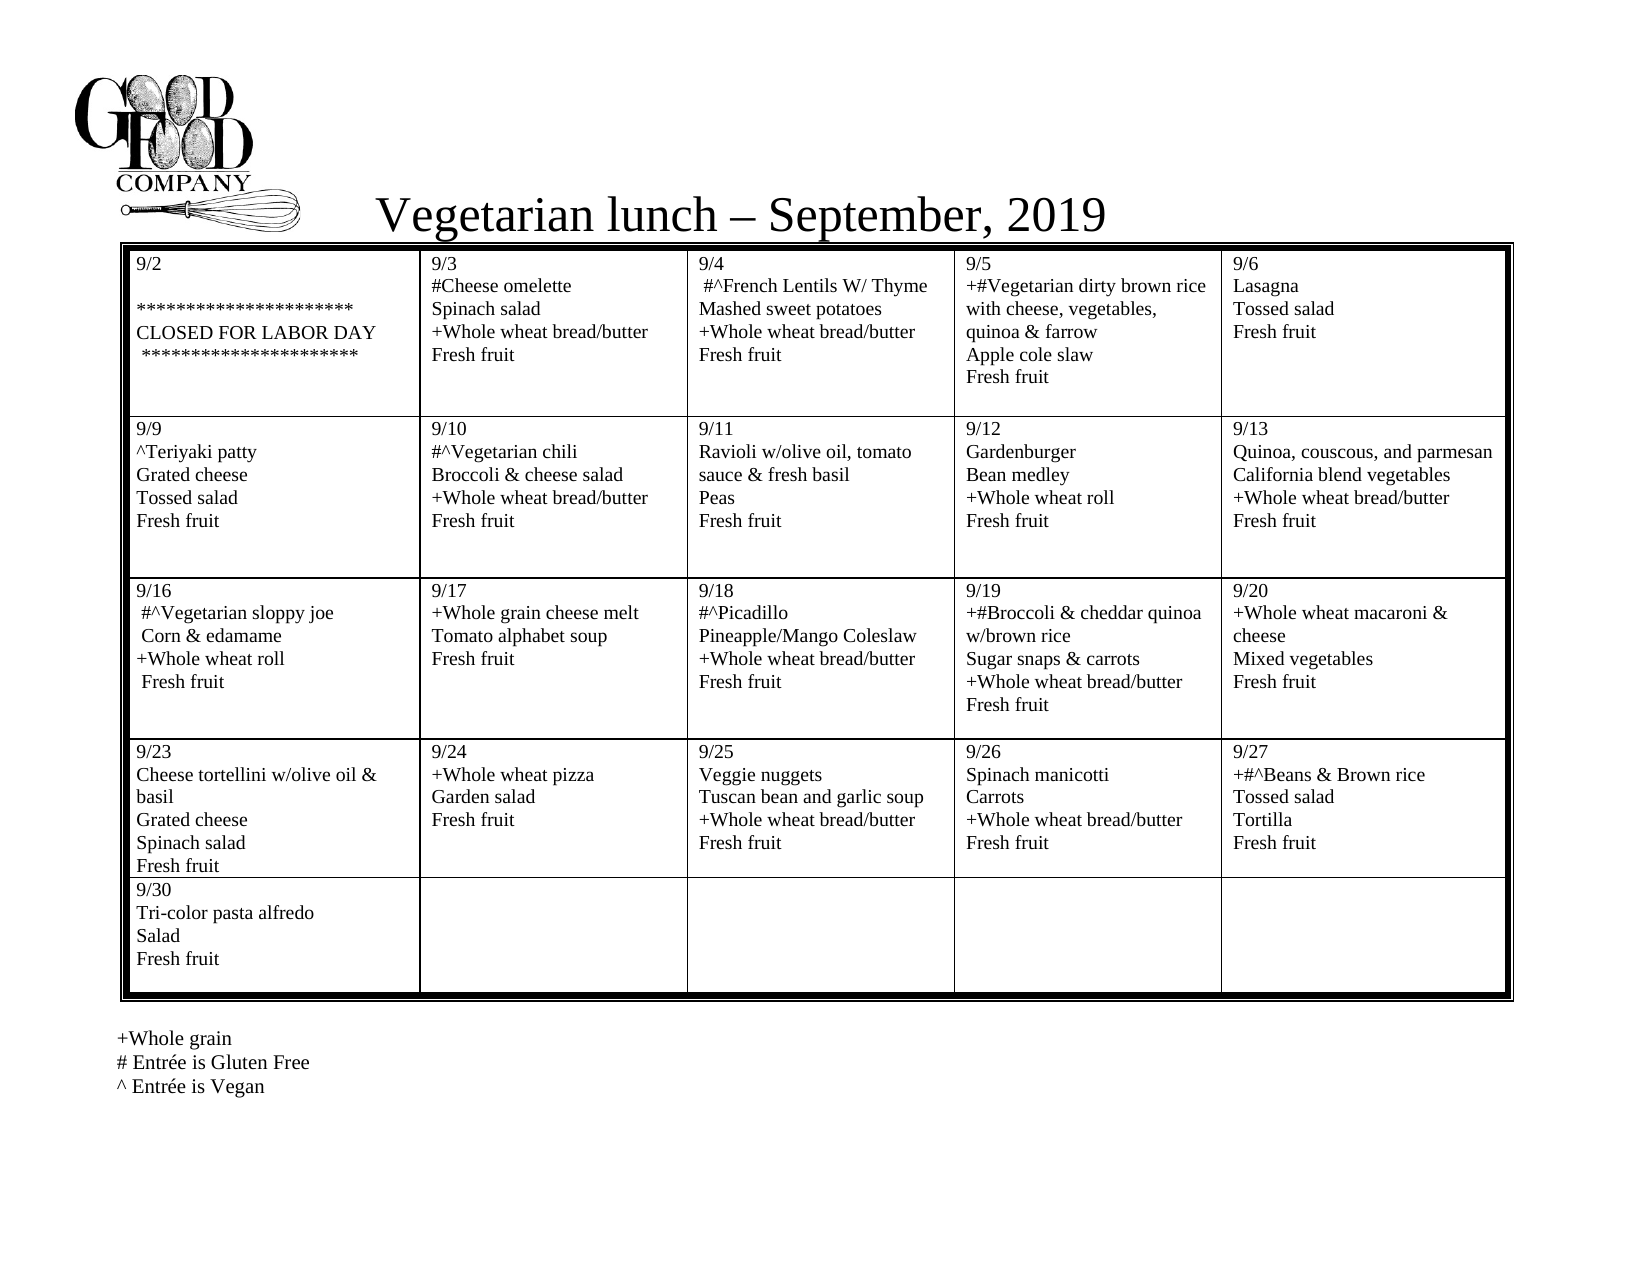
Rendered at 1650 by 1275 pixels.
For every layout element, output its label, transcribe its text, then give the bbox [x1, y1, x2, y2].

table_cell 9/25 Veggie nuggets Tuscan bean and garlic soup +Whole wheat bread/butter Fresh fruit [688, 740, 954, 877]
table_cell 9/20 +Whole wheat macaroni & cheese Mixed vegetables Fresh fruit [1222, 579, 1505, 738]
table_header 9/5 +#Vegetarian dirty brown rice with cheese, vegetables, quinoa & farrow Apple cole slaw Fresh fruit [955, 251, 1221, 416]
table_header 9/3 #Cheese omelette Spinach salad +Whole wheat bread/butter Fresh fruit [421, 251, 687, 416]
table_cell 9/11 Ravioli w/olive oil, tomato sauce & fresh basil Peas Fresh fruit [688, 417, 954, 577]
text # Entrée is Gluten Free [75, 1050, 1575, 1074]
table_cell [688, 878, 954, 992]
table_cell [1222, 878, 1505, 992]
text Vegetarian lunch – September, 2019 [75, 75, 1575, 242]
table_cell 9/19 +#Broccoli & cheddar quinoa w/brown rice Sugar snaps & carrots +Whole wheat bread/butter Fresh fruit [955, 579, 1221, 738]
table_header 9/6 Lasagna Tossed salad Fresh fruit [1222, 251, 1505, 416]
text +Whole grain [75, 1026, 1575, 1050]
table_cell 9/24 +Whole wheat pizza Garden salad Fresh fruit [421, 740, 687, 877]
table_cell 9/27 +#^Beans & Brown rice Tossed salad Tortilla Fresh fruit [1222, 740, 1505, 877]
table_header 9/2 ********************** CLOSED FOR LABOR DAY ********************** [130, 251, 419, 416]
table_cell 9/23 Cheese tortellini w/olive oil & basil Grated cheese Spinach salad Fresh fruit [130, 740, 419, 877]
table_cell 9/30 Tri-color pasta alfredo Salad Fresh fruit [130, 878, 419, 992]
table_cell 9/12 Gardenburger Bean medley +Whole wheat roll Fresh fruit [955, 417, 1221, 577]
picture [75, 75, 300, 232]
table_cell 9/16 #^Vegetarian sloppy joe Corn & edamame +Whole wheat roll Fresh fruit [130, 579, 419, 738]
table_cell [421, 878, 687, 992]
text ^ Entrée is Vegan [75, 1074, 1575, 1098]
table_cell 9/17 +Whole grain cheese melt Tomato alphabet soup Fresh fruit [421, 579, 687, 738]
table_cell 9/10 #^Vegetarian chili Broccoli & cheese salad +Whole wheat bread/butter Fresh fruit [421, 417, 687, 577]
table_cell [955, 878, 1221, 992]
table_cell 9/18 #^Picadillo Pineapple/Mango Coleslaw +Whole wheat bread/butter Fresh fruit [688, 579, 954, 738]
table_cell 9/9 ^Teriyaki patty Grated cheese Tossed salad Fresh fruit [130, 417, 419, 577]
table_cell 9/26 Spinach manicotti Carrots +Whole wheat bread/butter Fresh fruit [955, 740, 1221, 877]
table_cell 9/13 Quinoa, couscous, and parmesan California blend vegetables +Whole wheat bread/butter Fresh fruit [1222, 417, 1505, 577]
table_header 9/4 #^French Lentils W/ Thyme Mashed sweet potatoes +Whole wheat bread/butter Fresh fruit [688, 251, 954, 416]
